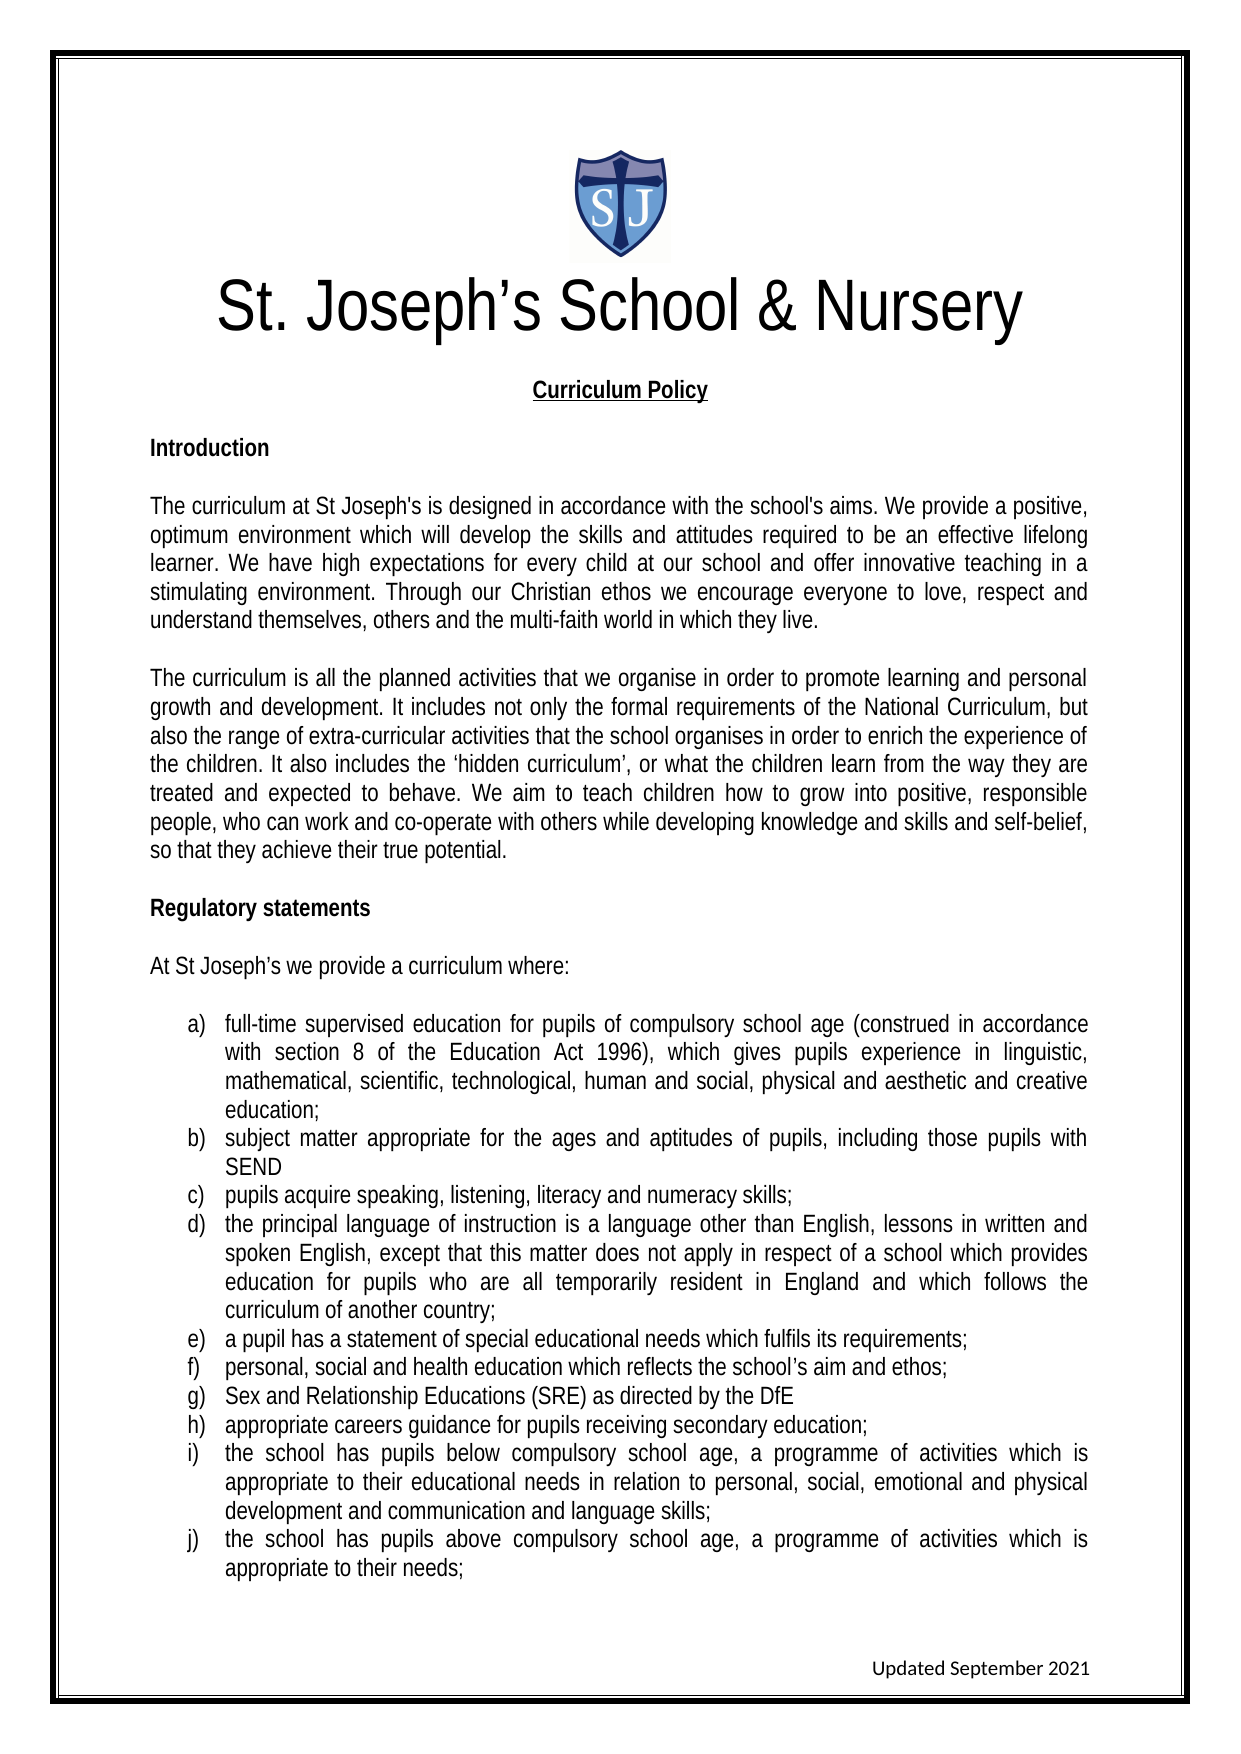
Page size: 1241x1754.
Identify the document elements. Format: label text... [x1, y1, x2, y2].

text The curriculum at St Joseph's is designed in accordance with the school's aims. We provide a positive, optimum environment which will develop the skills and attitudes required to be an effective lifelong learner. We have high expectations for every child at our school and offer innovative teaching in a stimulating environment. Through our Christian ethos we encourage everyone to love, respect and understand themselves, others and the multi-faith world in which they live. [150, 491, 1090, 634]
text Curriculum Policy [150, 375, 1090, 404]
list the school has pupils below compulsory school age, a programme of activities which is appropriate to their educational needs in relation to personal, social, emotional and physical development and communication and language skills; [187, 1438, 1090, 1524]
list Sex and Relationship Educations (SRE) as directed by the DfE [187, 1381, 1090, 1410]
list full-time supervised education for pupils of compulsory school age (construed in accordance with section 8 of the Education Act 1996), which gives pupils experience in linguistic, mathematical, scientific, technological, human and social, physical and aesthetic and creative education; [187, 1009, 1090, 1123]
list the school has pupils above compulsory school age, a programme of activities which is appropriate to their needs; [187, 1524, 1090, 1582]
picture [569, 150, 671, 263]
list personal, social and health education which reflects the school’s aim and ethos; [187, 1352, 1090, 1381]
text At St Joseph’s we provide a curriculum where: [150, 951, 1090, 979]
list subject matter appropriate for the ages and aptitudes of pupils, including those pupils with SEND [187, 1123, 1090, 1181]
list pupils acquire speaking, listening, literacy and numeracy skills; [187, 1181, 1090, 1209]
text Introduction [150, 433, 1090, 462]
list a pupil has a statement of special educational needs which fulfils its requirements; [187, 1324, 1090, 1352]
list the principal language of instruction is a language other than English, lessons in written and spoken English, except that this matter does not apply in respect of a school which provides education for pupils who are all temporarily resident in England and which follows the curriculum of another country; [187, 1209, 1090, 1324]
subtitle St. Joseph’s School & Nursery [150, 262, 1090, 346]
list appropriate careers guidance for pupils receiving secondary education; [187, 1410, 1090, 1438]
text Regulatory statements [150, 893, 1090, 922]
text The curriculum is all the planned activities that we organise in order to promote learning and personal growth and development. It includes not only the formal requirements of the National Curriculum, but also the range of extra-curricular activities that the school organises in order to enrich the experience of the children. It also includes the ‘hidden curriculum’, or what the children learn from the way they are treated and expected to behave. We aim to teach children how to grow into positive, responsible people, who can work and co-operate with others while developing knowledge and skills and self-belief, so that they achieve their true potential. [150, 663, 1090, 864]
